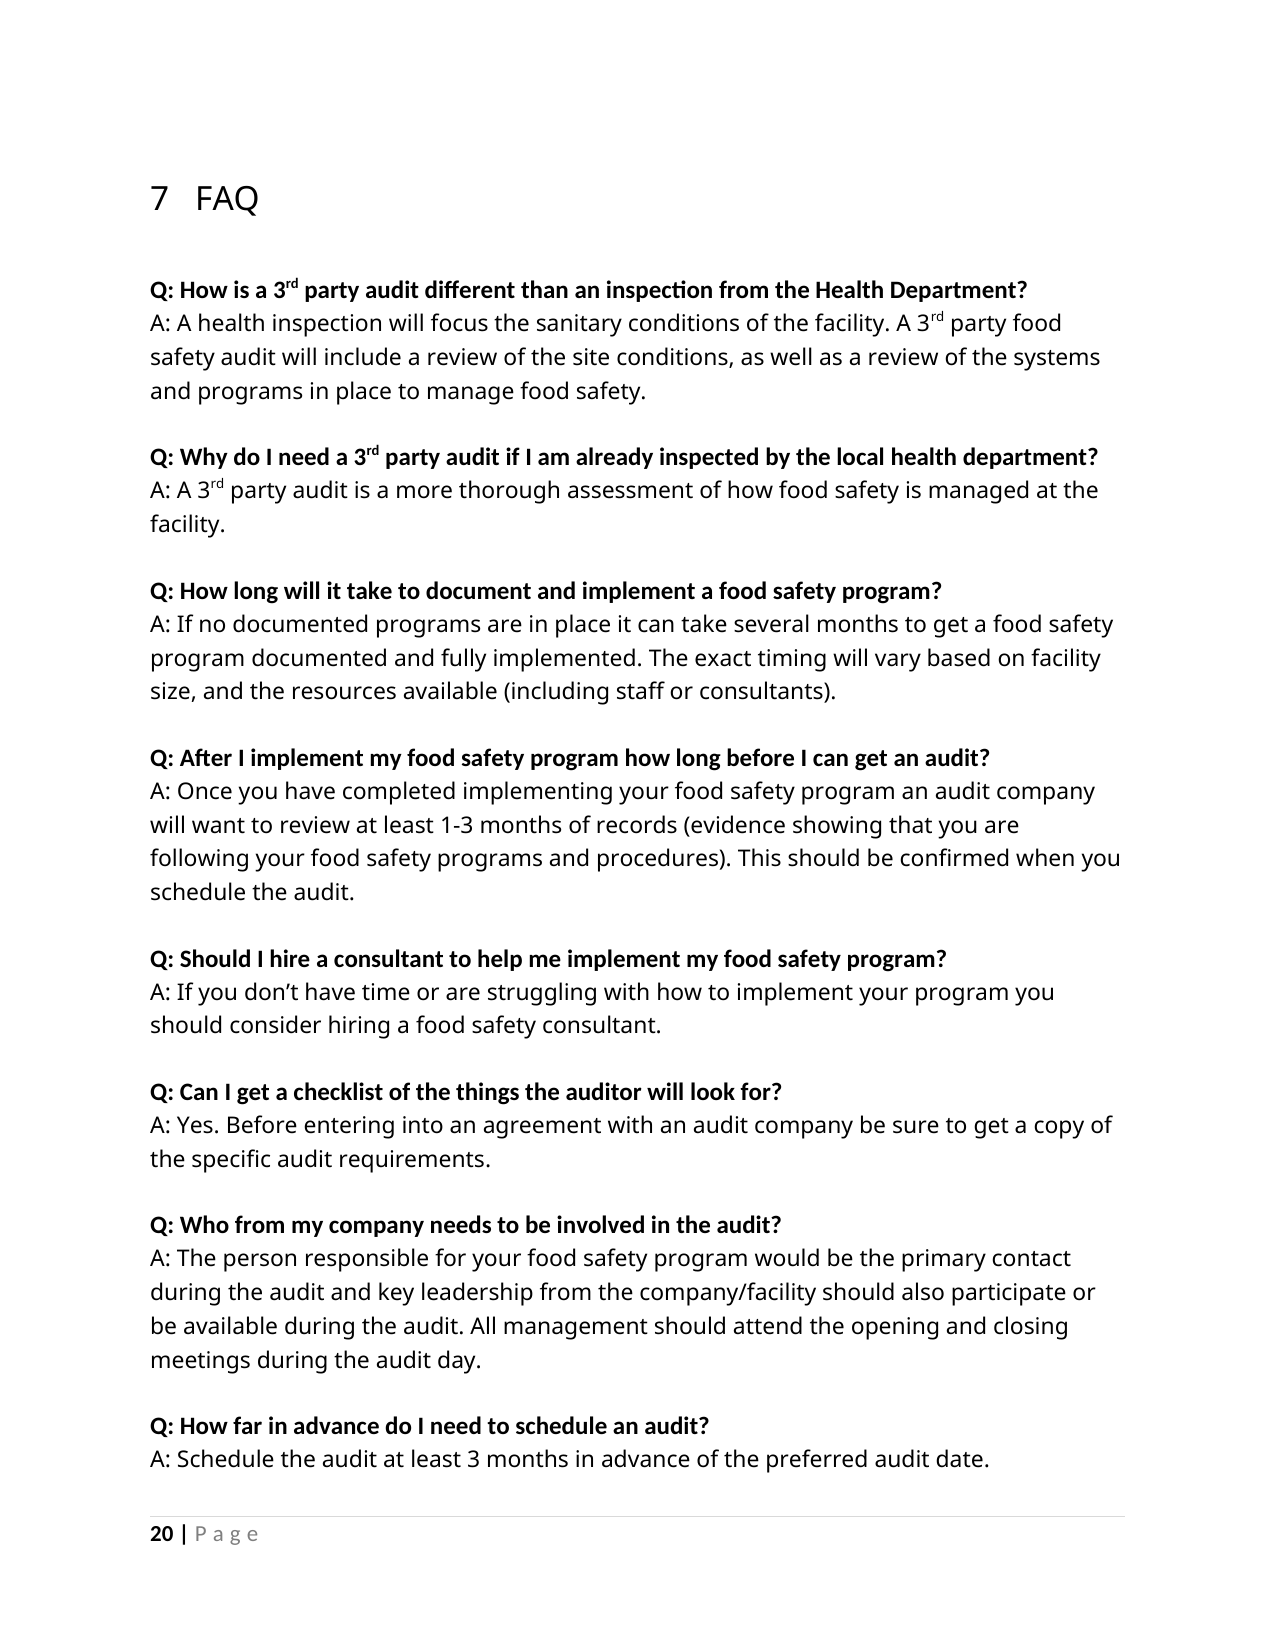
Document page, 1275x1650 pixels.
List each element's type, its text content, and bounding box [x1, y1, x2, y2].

text A: Yes. Before entering into an agreement with an audit company be sure to get a copy of the specific audit requirements. [150, 1109, 1125, 1174]
text A: A 3rd party audit is a more thorough assessment of how food safety is managed at the facility. [150, 474, 1125, 539]
text Q: Why do I need a 3rd party audit if I am already inspected by the local health department? [150, 441, 1125, 472]
text Q: Who from my company needs to be involved in the audit? [150, 1209, 1125, 1240]
subtitle FAQ [150, 175, 1125, 220]
text A: Schedule the audit at least 3 months in advance of the preferred audit date. [150, 1443, 1125, 1474]
text Q: After I implement my food safety program how long before I can get an audit? [150, 742, 1125, 772]
text Q: How is a 3rd party audit different than an inspection from the Health Department? [150, 274, 1125, 305]
text A: If you don’t have time or are struggling with how to implement your program you should consider hiring a food safety consultant. [150, 976, 1125, 1041]
text A: If no documented programs are in place it can take several months to get a food safety program documented and fully implemented. The exact timing will vary based on facility size, and the resources available (including staff or consultants). [150, 608, 1125, 706]
text Q: Can I get a checklist of the things the auditor will look for? [150, 1076, 1125, 1107]
text Q: Should I hire a consultant to help me implement my food safety program? [150, 943, 1125, 973]
text A: A health inspection will focus the sanitary conditions of the facility. A 3rd party food safety audit will include a review of the site conditions, as well as a review of the systems and programs in place to manage food safety. [150, 307, 1125, 406]
text Q: How long will it take to document and implement a food safety program? [150, 575, 1125, 605]
text A: The person responsible for your food safety program would be the primary contact during the audit and key leadership from the company/facility should also participate or be available during the audit. All management should attend the opening and closing meetings during the audit day. [150, 1242, 1125, 1375]
text A: Once you have completed implementing your food safety program an audit company will want to review at least 1-3 months of records (evidence showing that you are following your food safety programs and procedures). This should be confirmed when you schedule the audit. [150, 775, 1125, 907]
text Q: How far in advance do I need to schedule an audit? [150, 1410, 1125, 1441]
